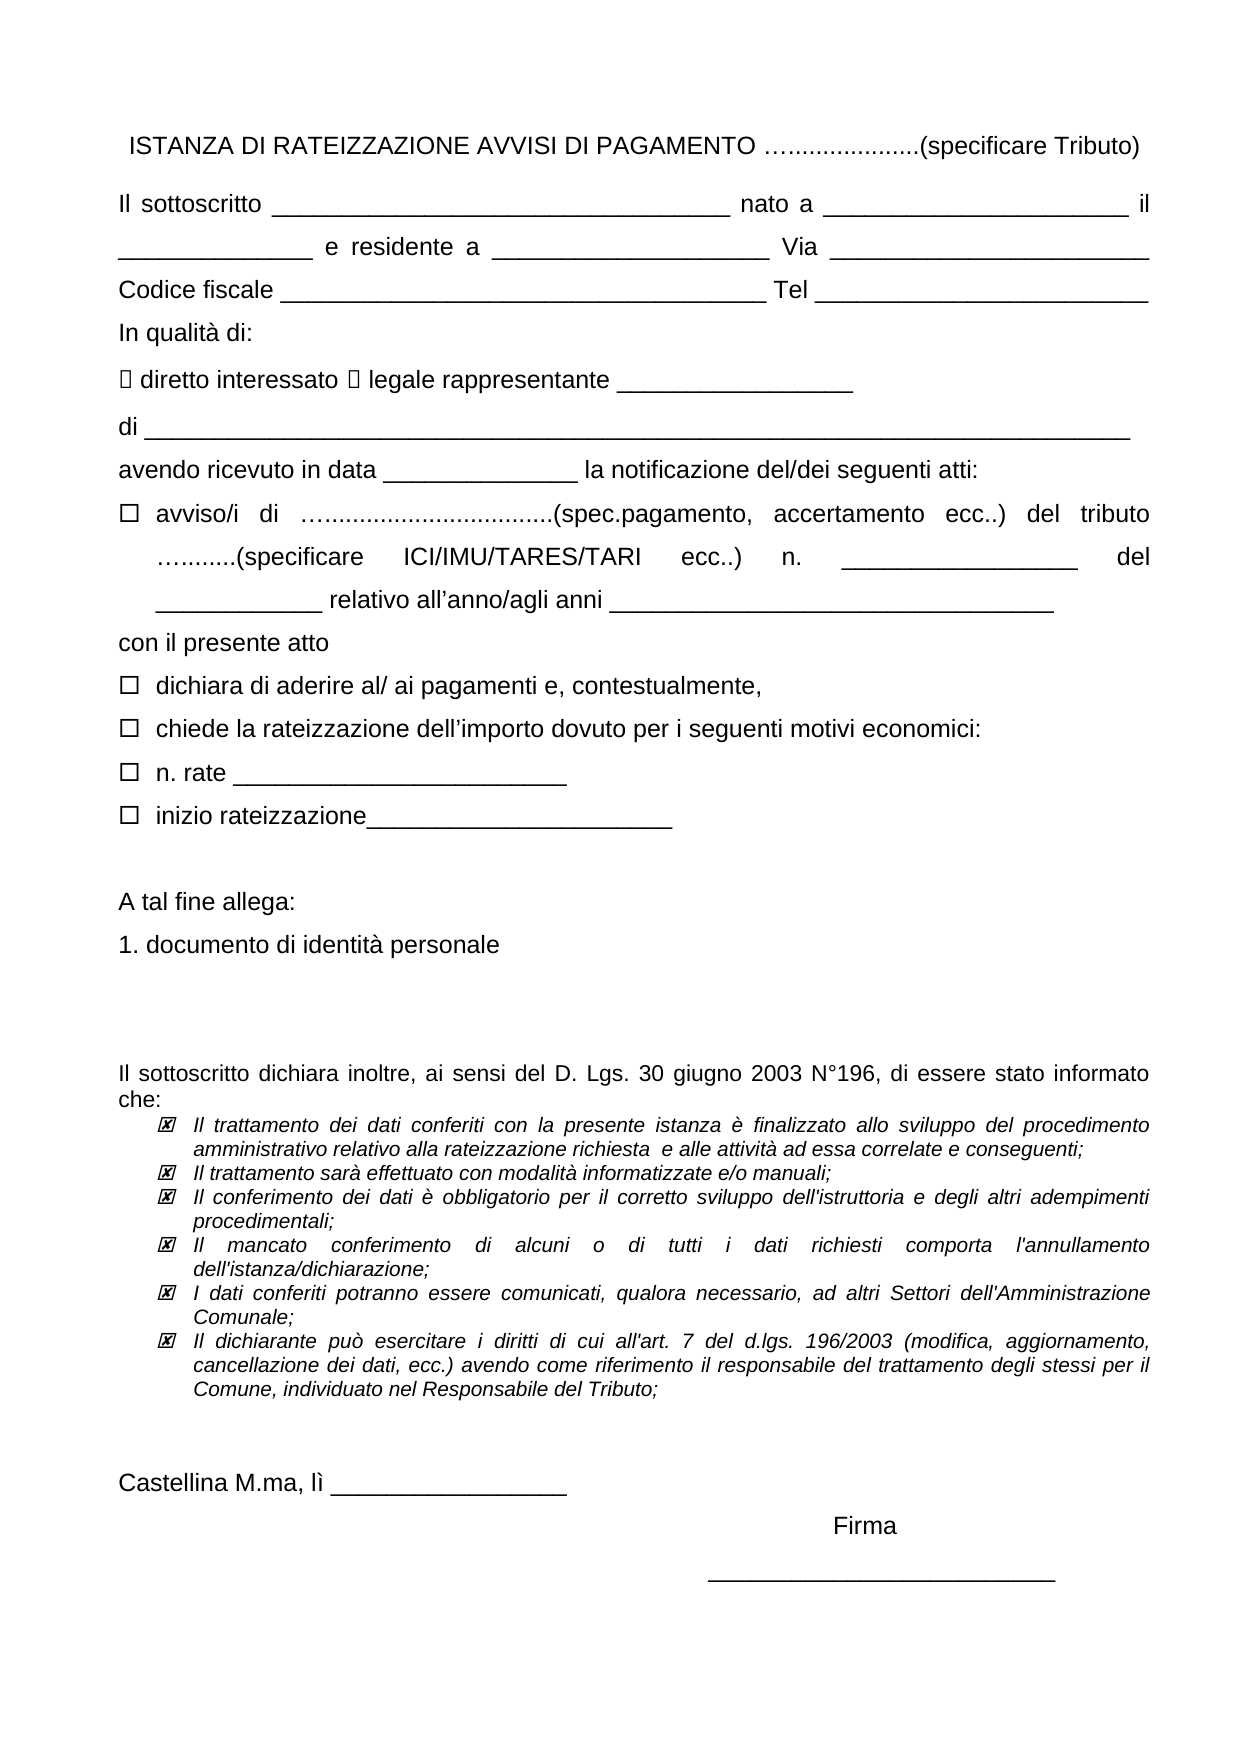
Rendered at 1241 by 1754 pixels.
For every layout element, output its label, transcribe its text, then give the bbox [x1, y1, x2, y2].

text Il sottoscritto _________________________________ nato a ______________________ il ______________ e residente a ____________________ Via _______________________ Codice fiscale ___________________________________ Tel ________________________ [118, 189, 1152, 304]
text A tal fine allega: [118, 887, 1152, 916]
list Il trattamento dei dati conferiti con la presente istanza è finalizzato allo sviluppo del procedimento amministrativo relativo alla rateizzazione richiesta e alle attività ad essa correlate e conseguenti; [156, 1112, 1152, 1161]
text  diretto interessato  legale rappresentante _________________ [118, 361, 1152, 395]
list avviso/i di ….................................(spec.pagamento, accertamento ecc..) del tributo …........(specificare ICI/IMU/TARES/TARI ecc..) n. _________________ del ____________ relativo all’anno/agli anni ________________________________ [118, 499, 1152, 614]
text di _______________________________________________________________________ [118, 412, 1152, 441]
text Castellina M.ma, lì _________________ [118, 1468, 1152, 1496]
text avendo ricevuto in data ______________ la notificazione del/dei seguenti atti: [118, 456, 1152, 484]
list I dati conferiti potranno essere comunicati, qualora necessario, ad altri Settori dell'Amministrazione Comunale; [156, 1281, 1152, 1329]
list Il mancato conferimento di alcuni o di tutti i dati richiesti comporta l'annullamento dell'istanza/dichiarazione; [156, 1233, 1152, 1281]
text In qualità di: [118, 318, 1152, 347]
text _________________________ [118, 1554, 1152, 1583]
text Il sottoscritto dichiara inoltre, ai sensi del D. Lgs. 30 giugno 2003 N°196, di essere stato informato che: [118, 1060, 1152, 1112]
list Il trattamento sarà effettuato con modalità informatizzate e/o manuali; [156, 1161, 1152, 1184]
text 1. documento di identità personale [118, 930, 1152, 959]
list Il dichiarante può esercitare i diritti di cui all'art. 7 del d.lgs. 196/2003 (modifica, aggiornamento, cancellazione dei dati, ecc.) avendo come riferimento il responsabile del trattamento degli stessi per il Comune, individuato nel Responsabile del Tributo; [156, 1329, 1152, 1401]
list Il conferimento dei dati è obbligatorio per il corretto sviluppo dell'istruttoria e degli altri adempimenti procedimentali; [156, 1184, 1152, 1233]
text con il presente atto [118, 628, 1152, 657]
list dichiara di aderire al/ ai pagamenti e, contestualmente, [118, 671, 1152, 700]
text Firma [118, 1511, 1152, 1539]
list inizio rateizzazione______________________ [118, 801, 1152, 830]
text ISTANZA DI RATEIZZAZIONE AVVISI DI PAGAMENTO …...................(specificare Tributo) [118, 131, 1152, 160]
list chiede la rateizzazione dell’importo dovuto per i seguenti motivi economici: [118, 714, 1152, 743]
list n. rate ________________________ [118, 758, 1152, 787]
